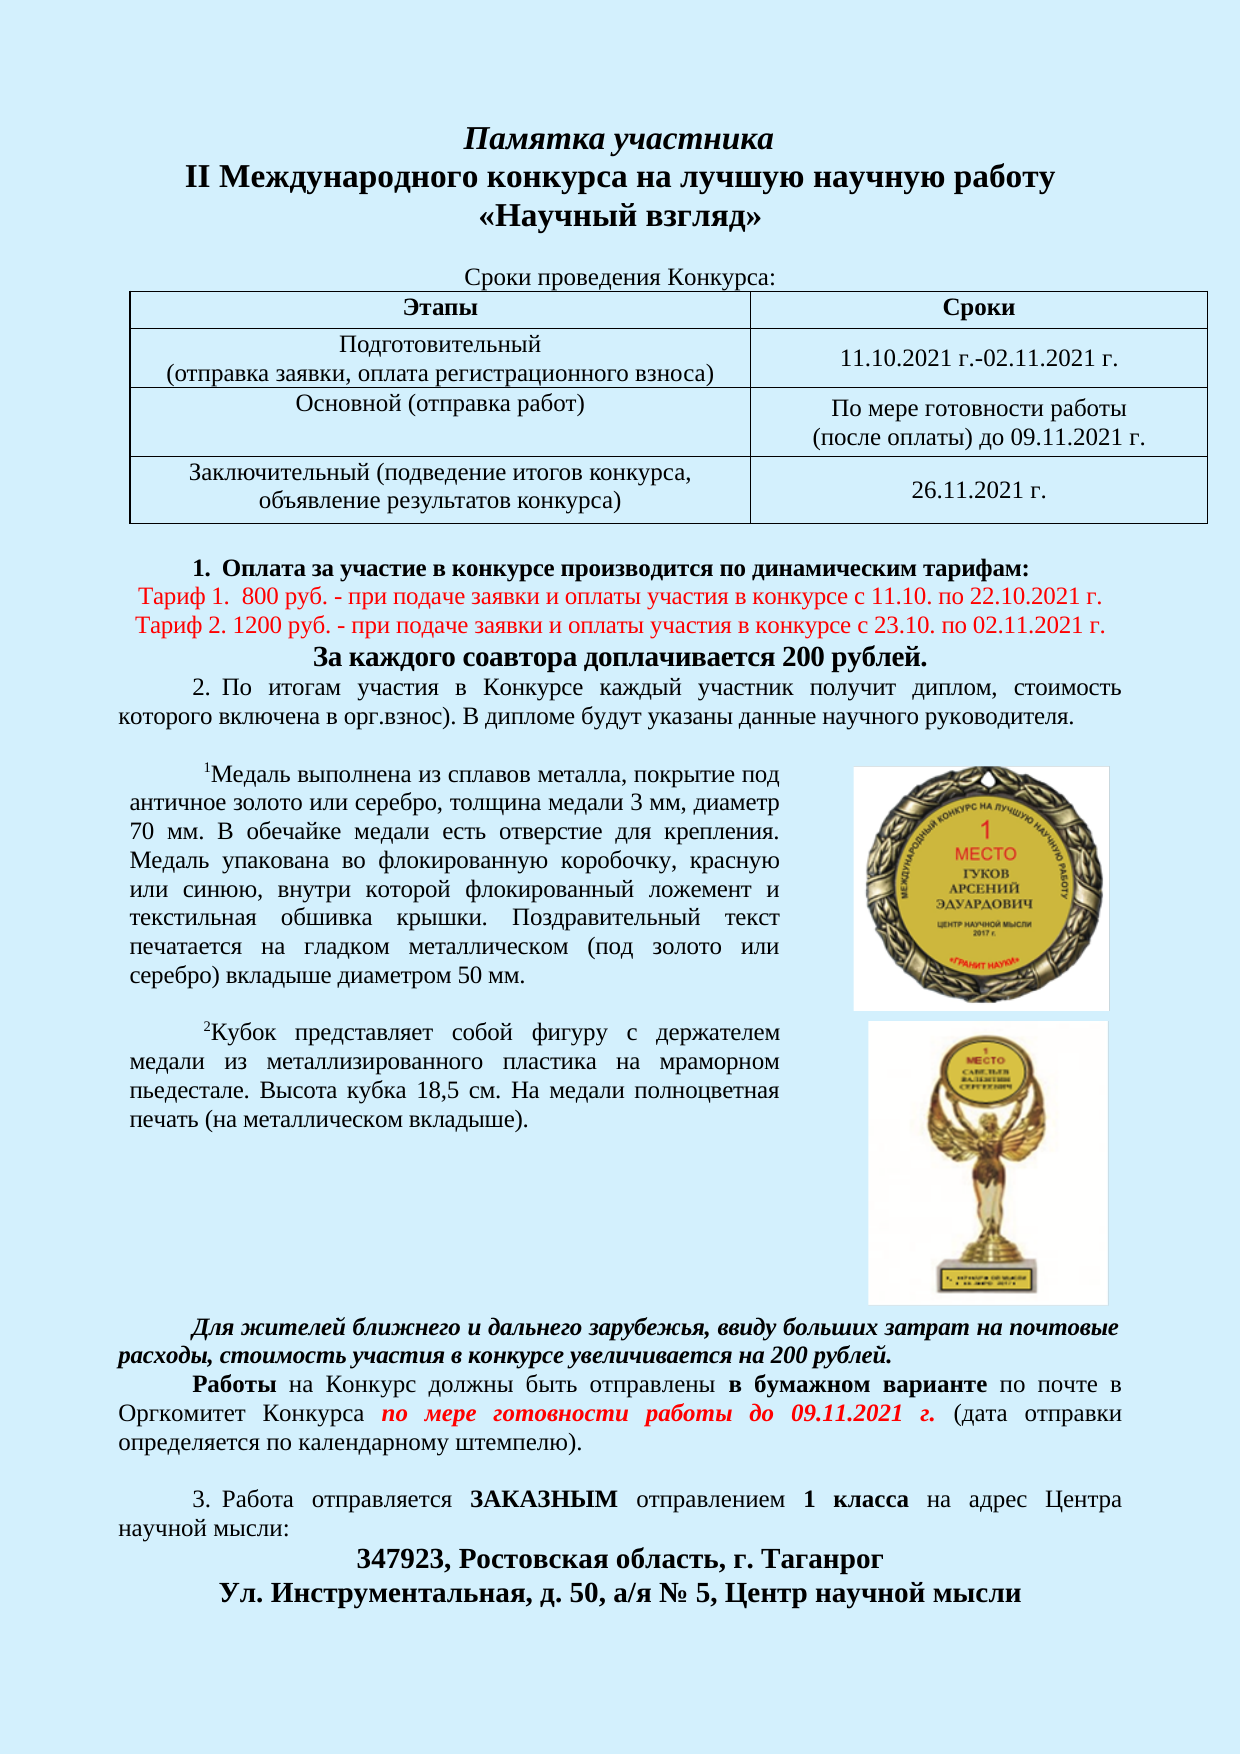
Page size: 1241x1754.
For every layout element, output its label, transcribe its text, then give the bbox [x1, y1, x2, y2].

list По итогам участия в Конкурсе каждый участник получит диплом, стоимость которого включена в орг.взнос). В дипломе будут указаны данные научного руководителя. [118, 672, 1122, 730]
list II Международного конкурса на лучшую научную работу [118, 156, 1122, 195]
text За каждого соавтора доплачивается 200 рублей. [118, 639, 1122, 672]
list Для жителей ближнего и дальнего зарубежья, ввиду больших затрат на почтовые расходы, стоимость участия в конкурсе увеличивается на 200 рублей. [118, 1312, 1122, 1369]
table_cell 11.10.2021 г.-02.11.2021 г. [751, 329, 1207, 387]
table_cell 2Кубок представляет собой фигуру с держателем медали из металлизированного пластика на мраморном пьедестале. Высота кубка 18,5 см. На медали полноцветная печать (на металлическом вкладыше). [118, 1018, 791, 1312]
table_cell 26.11.2021 г. [751, 457, 1207, 523]
text Тариф 2. 1200 руб. - при подаче заявки и оплаты участия в конкурсе с 23.10. по 02.11.2021 г. [118, 610, 1122, 639]
table_header [791, 759, 1122, 1017]
list Сроки проведения Конкурса: [118, 262, 1122, 291]
table_header Сроки [751, 292, 1207, 328]
table_cell По мере готовности работы (после оплаты) до 09.11.2021 г. [751, 388, 1207, 456]
table_header Этапы [131, 292, 750, 328]
picture [853, 766, 1111, 1011]
list Работа отправляется ЗАКАЗНЫМ отправлением 1 класса на адрес Центра научной мысли: [118, 1484, 1122, 1542]
list 347923, Ростовская область, г. Таганрог [118, 1542, 1122, 1575]
table_cell Основной (отправка работ) [131, 388, 750, 456]
picture [868, 1021, 1111, 1308]
list «Научный взгляд» [118, 195, 1122, 233]
table_header 1Медаль выполнена из сплавов металла, покрытие под античное золото или серебро, толщина медали 3 мм, диаметр 70 мм. В обечайке медали есть отверстие для крепления. Медаль упакована во флокированную коробочку, красную или синюю, внутри которой флокированный ложемент и текстильная обшивка крышки. Поздравительный текст печатается на гладком металлическом (под золото или серебро) вкладыше диаметром 50 мм. [118, 759, 791, 1017]
list Работы на Конкурс должны быть отправлены в бумажном варианте по почте в Оргкомитет Конкурса по мере готовности работы до 09.11.2021 г. (дата отправки определяется по календарному штемпелю). [118, 1369, 1122, 1455]
table_cell Подготовительный (отправка заявки, оплата регистрационного взноса) [131, 329, 750, 387]
table_cell Заключительный (подведение итогов конкурса, объявление результатов конкурса) [131, 457, 750, 523]
list Ул. Инструментальная, д. 50, а/я № 5, Центр научной мысли [118, 1575, 1122, 1609]
table_cell [791, 1018, 1122, 1312]
list Оплата за участие в конкурсе производится по динамическим тарифам: [118, 553, 1122, 581]
text Памятка участника [118, 118, 1122, 156]
text Тариф 1. 800 руб. - при подаче заявки и оплаты участия в конкурсе с 11.10. по 22.10.2021 г. [118, 581, 1122, 610]
